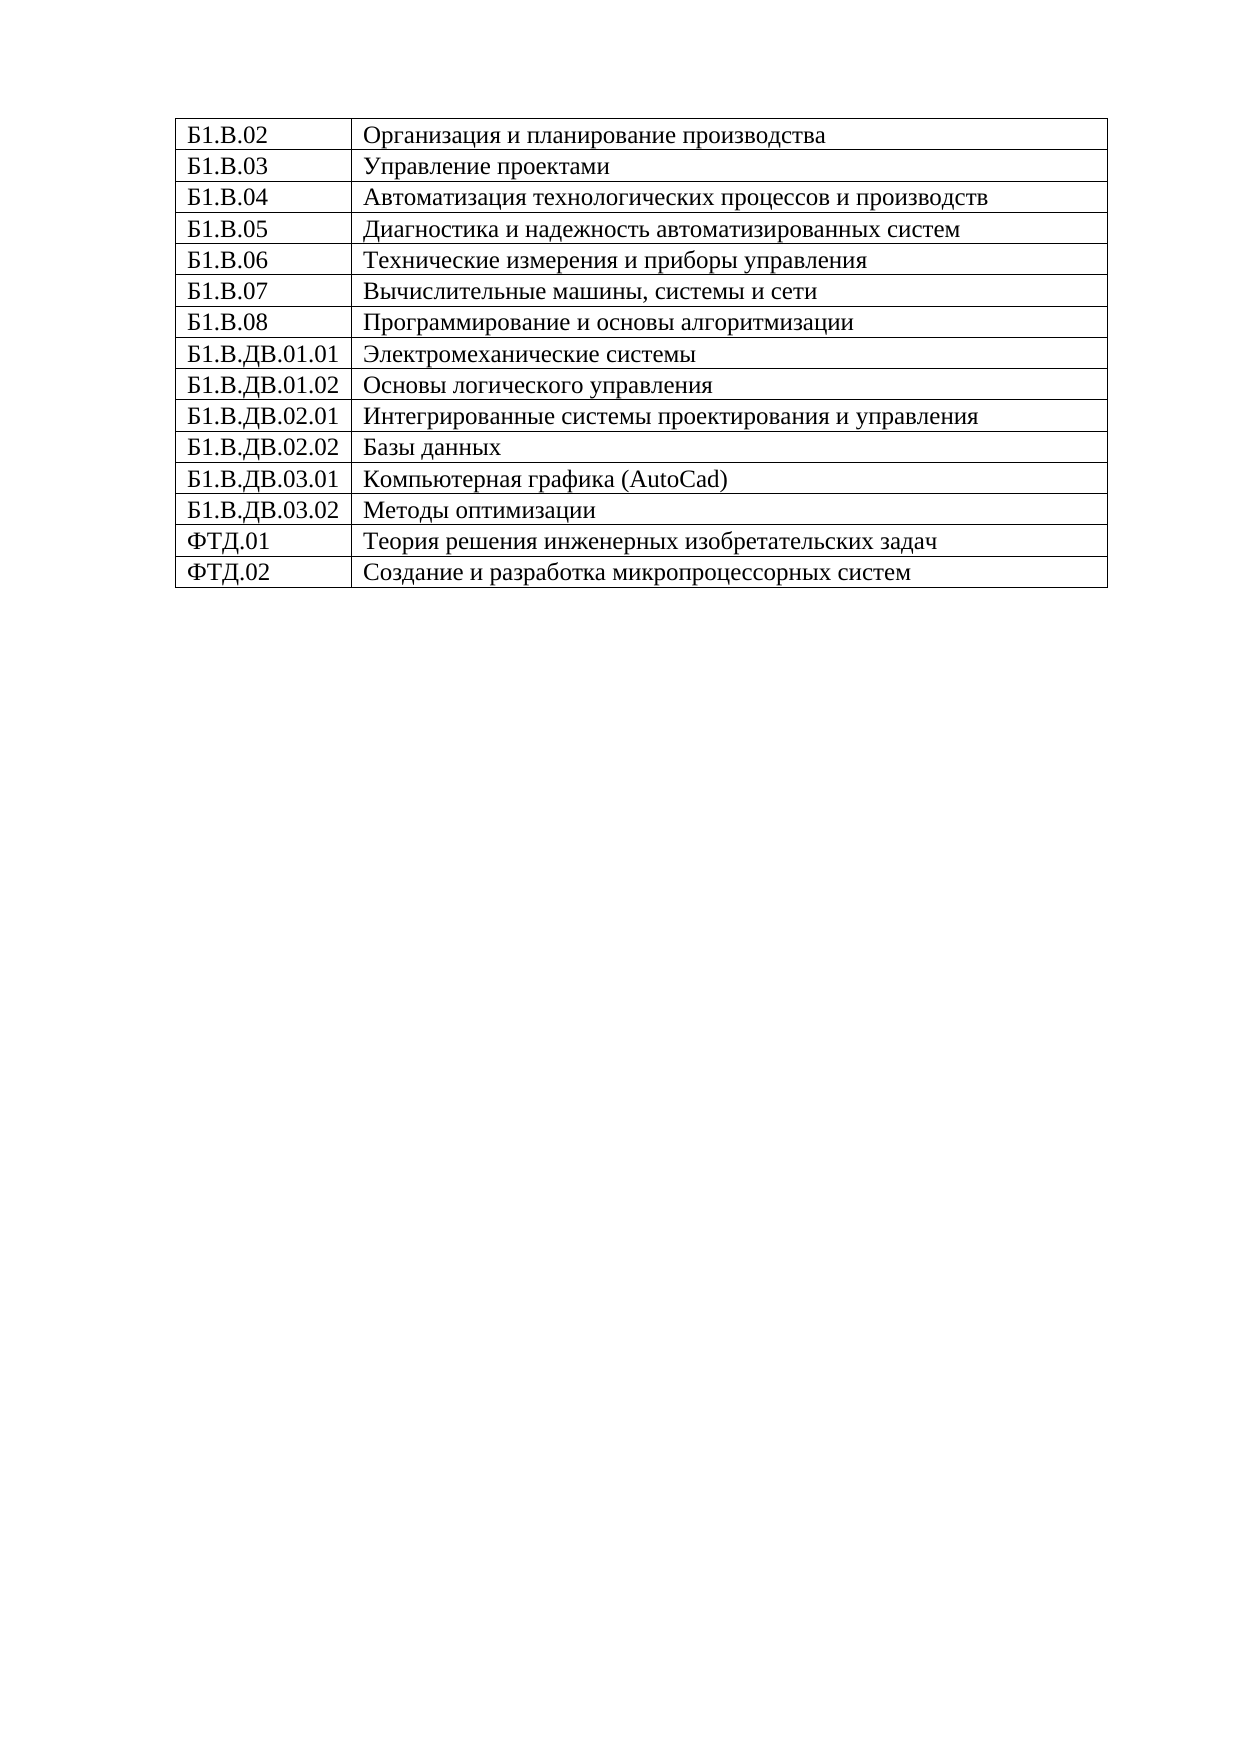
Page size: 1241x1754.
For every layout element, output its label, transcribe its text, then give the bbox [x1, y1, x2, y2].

table_cell Базы данных [352, 432, 1107, 462]
table_cell Основы логического управления [352, 369, 1107, 399]
table_cell ФТД.02 [176, 557, 351, 587]
table_cell Б1.В.03 [176, 150, 351, 181]
table_cell Организация и планирование производства [352, 119, 1107, 149]
table_cell Б1.В.ДВ.02.02 [176, 432, 351, 462]
table_cell Теория решения инженерных изобретательских задач [352, 525, 1107, 556]
table_cell Создание и разработка микропроцессорных систем [352, 557, 1107, 587]
table_cell Б1.В.ДВ.01.02 [176, 369, 351, 399]
table_cell ФТД.01 [176, 525, 351, 556]
table_cell Б1.В.06 [176, 244, 351, 274]
table_cell Программирование и основы алгоритмизации [352, 307, 1107, 337]
table_cell Диагностика и надежность автоматизированных систем [352, 213, 1107, 243]
table_cell Б1.В.04 [176, 182, 351, 212]
table_cell Б1.В.ДВ.03.01 [176, 463, 351, 493]
table_cell Интегрированные системы проектирования и управления [352, 400, 1107, 431]
table_cell Электромеханические системы [352, 338, 1107, 368]
table_cell Б1.В.02 [176, 119, 351, 149]
table_cell Б1.В.ДВ.02.01 [176, 400, 351, 431]
table_cell Управление проектами [352, 150, 1107, 181]
table_cell Вычислительные машины, системы и сети [352, 275, 1107, 306]
table_cell Б1.В.08 [176, 307, 351, 337]
table_cell Б1.В.ДВ.03.02 [176, 494, 351, 524]
table_cell Б1.В.05 [176, 213, 351, 243]
table_cell Технические измерения и приборы управления [352, 244, 1107, 274]
table_cell Методы оптимизации [352, 494, 1107, 524]
table_cell Компьютерная графика (AutoCad) [352, 463, 1107, 493]
table_cell Б1.В.07 [176, 275, 351, 306]
table_cell Б1.В.ДВ.01.01 [176, 338, 351, 368]
table_cell Автоматизация технологических процессов и производств [352, 182, 1107, 212]
